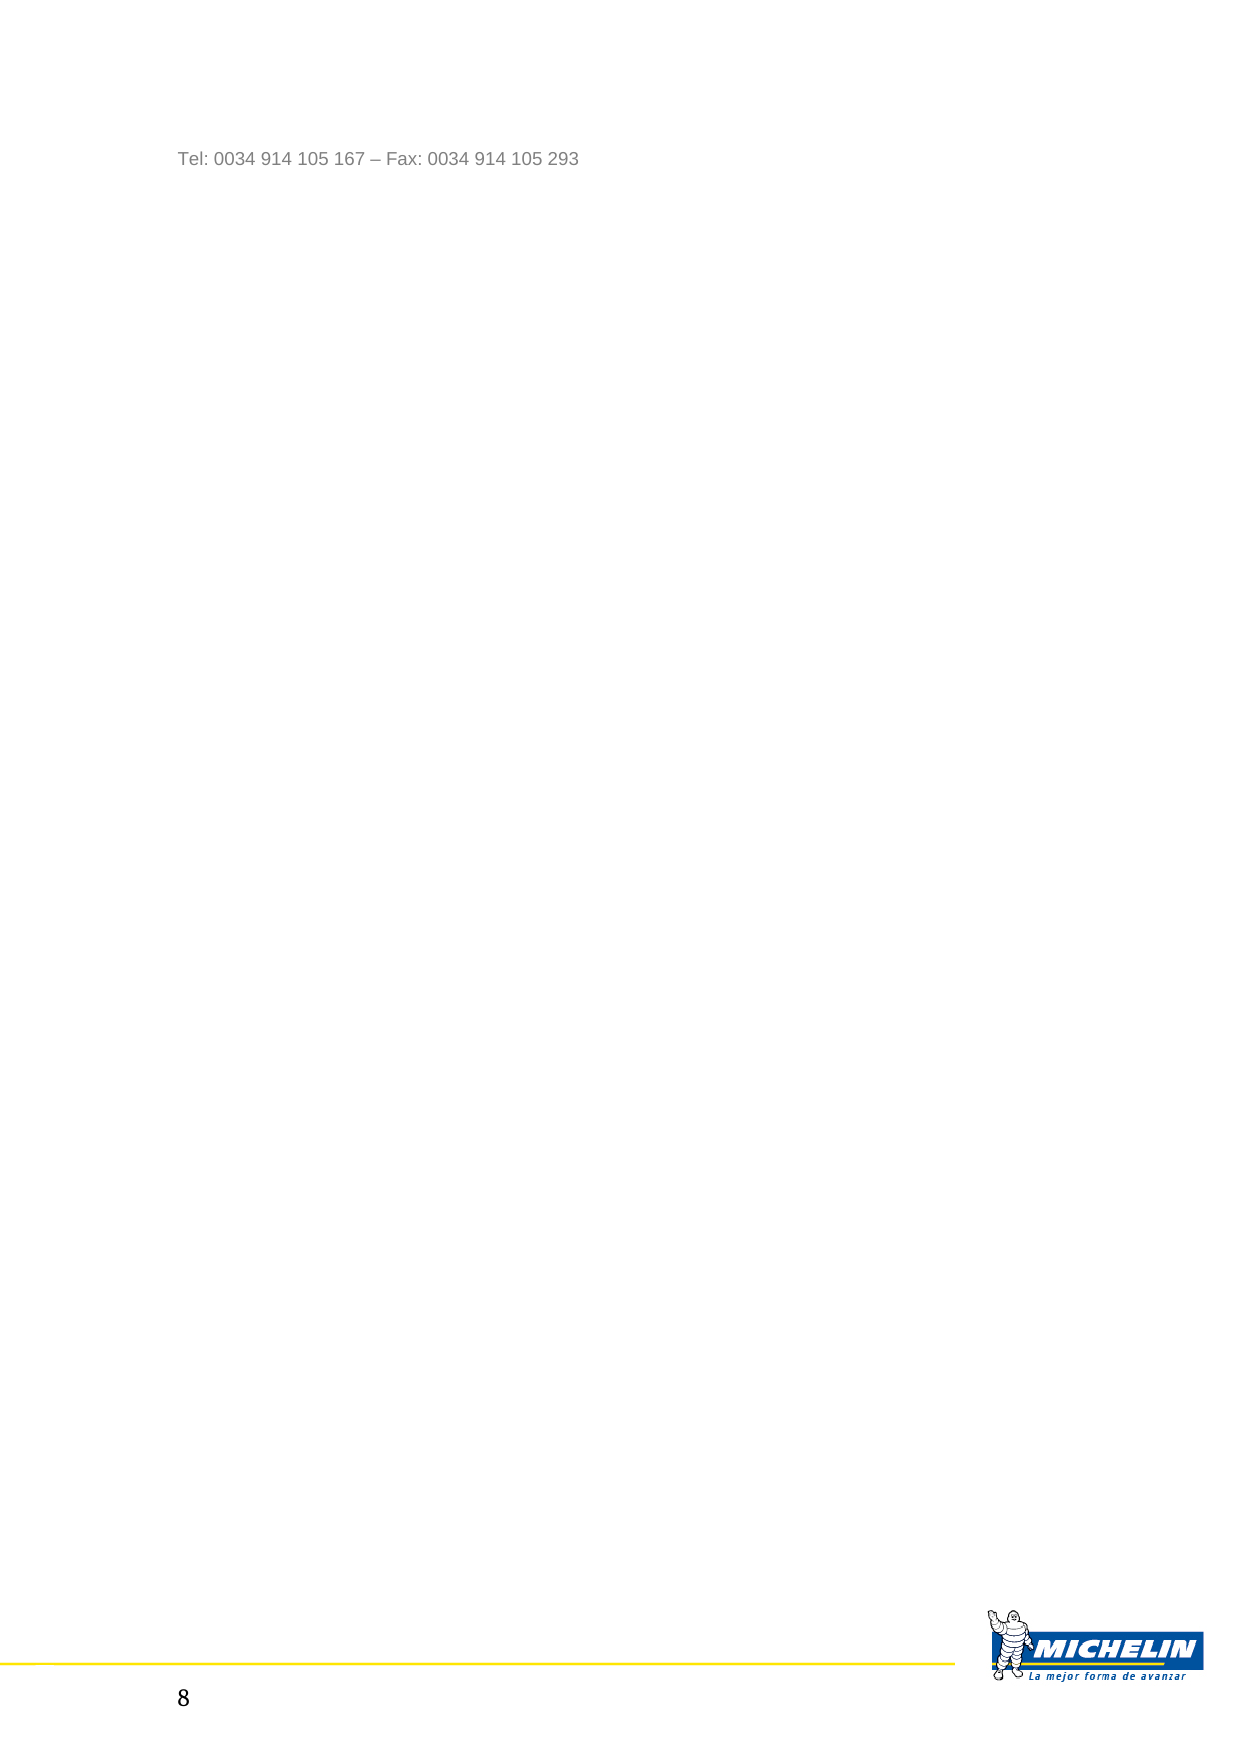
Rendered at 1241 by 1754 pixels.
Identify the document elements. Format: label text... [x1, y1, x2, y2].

text Tel: 0034 914 105 167 – Fax: 0034 914 105 293 [177, 148, 1063, 169]
picture [0, 1610, 1240, 1748]
